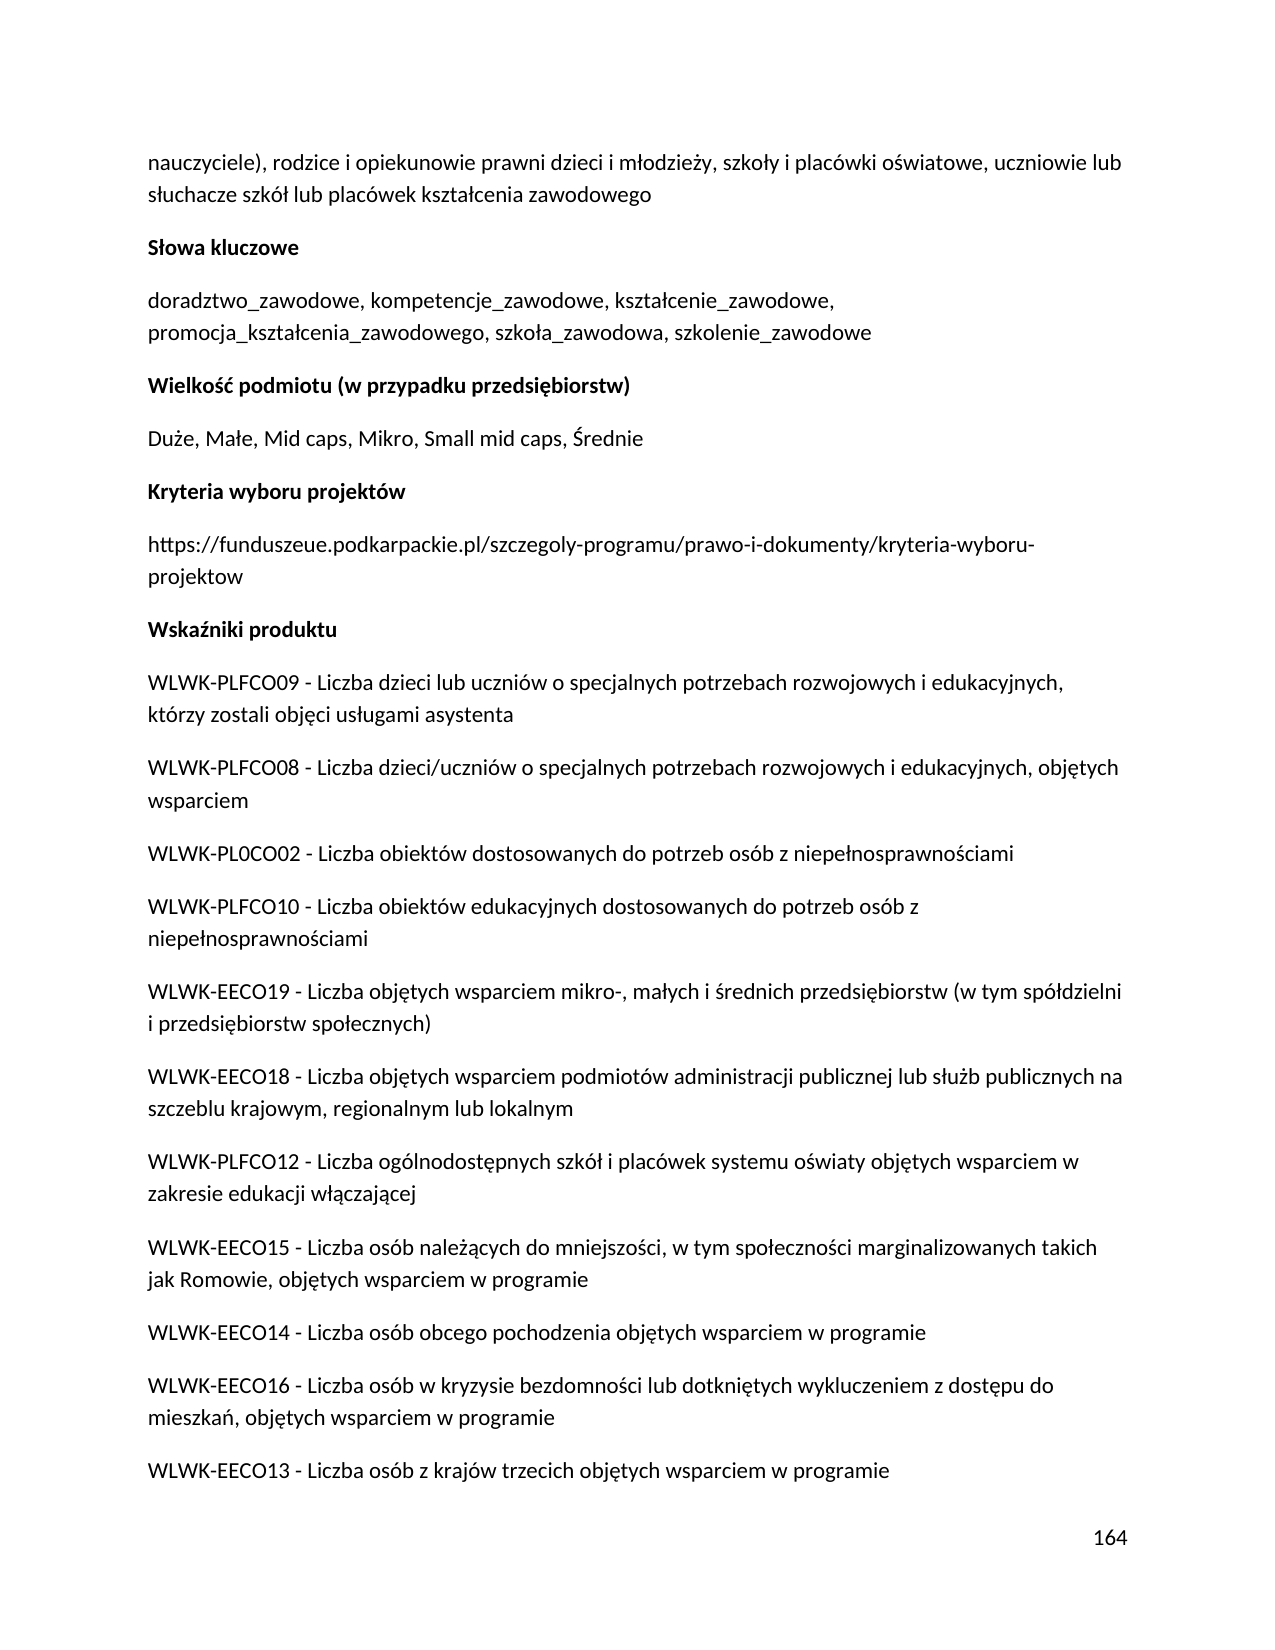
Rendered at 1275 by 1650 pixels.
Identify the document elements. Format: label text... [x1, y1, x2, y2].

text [148, 148, 1127, 208]
text WLWK-PLFCO12 - Liczba ogólnodostępnych szkół i placówek systemu oświaty objętych wsparciem w zakresie edukacji włączającej [148, 1147, 1127, 1208]
text Wielkość podmiotu (w przypadku przedsiębiorstw) [148, 371, 1127, 399]
text doradztwo_zawodowe, kompetencje_zawodowe, kształcenie_zawodowe, promocja_kształcenia_zawodowego, szkoła_zawodowa, szkolenie_zawodowe [148, 286, 1127, 346]
text WLWK-EECO19 - Liczba objętych wsparciem mikro-, małych i średnich przedsiębiorstw (w tym spółdzielni i przedsiębiorstw społecznych) [148, 977, 1127, 1037]
text Słowa kluczowe [148, 233, 1127, 261]
text Kryteria wyboru projektów [148, 477, 1127, 505]
text Wskaźniki produktu [148, 615, 1127, 643]
text WLWK-EECO18 - Liczba objętych wsparciem podmiotów administracji publicznej lub służb publicznych na szczeblu krajowym, regionalnym lub lokalnym [148, 1062, 1127, 1122]
text WLWK-PLFCO08 - Liczba dzieci/uczniów o specjalnych potrzebach rozwojowych i edukacyjnych, objętych wsparciem [148, 753, 1127, 814]
text WLWK-EECO15 - Liczba osób należących do mniejszości, w tym społeczności marginalizowanych takich jak Romowie, objętych wsparciem w programie [148, 1233, 1127, 1293]
text WLWK-EECO16 - Liczba osób w kryzysie bezdomności lub dotkniętych wykluczeniem z dostępu do mieszkań, objętych wsparciem w programie [148, 1371, 1127, 1431]
text WLWK-PLFCO09 - Liczba dzieci lub uczniów o specjalnych potrzebach rozwojowych i edukacyjnych, którzy zostali objęci usługami asystenta [148, 668, 1127, 728]
text WLWK-EECO14 - Liczba osób obcego pochodzenia objętych wsparciem w programie [148, 1318, 1127, 1346]
text WLWK-PL0CO02 - Liczba obiektów dostosowanych do potrzeb osób z niepełnosprawnościami [148, 839, 1127, 867]
text Duże, Małe, Mid caps, Mikro, Small mid caps, Średnie [148, 424, 1127, 452]
text WLWK-PLFCO10 - Liczba obiektów edukacyjnych dostosowanych do potrzeb osób z niepełnosprawnościami [148, 892, 1127, 952]
text https://funduszeue.podkarpackie.pl/szczegoly-programu/prawo-i-dokumenty/kryteria-wyboru-projektow [148, 530, 1127, 590]
text WLWK-EECO13 - Liczba osób z krajów trzecich objętych wsparciem w programie [148, 1456, 1127, 1484]
